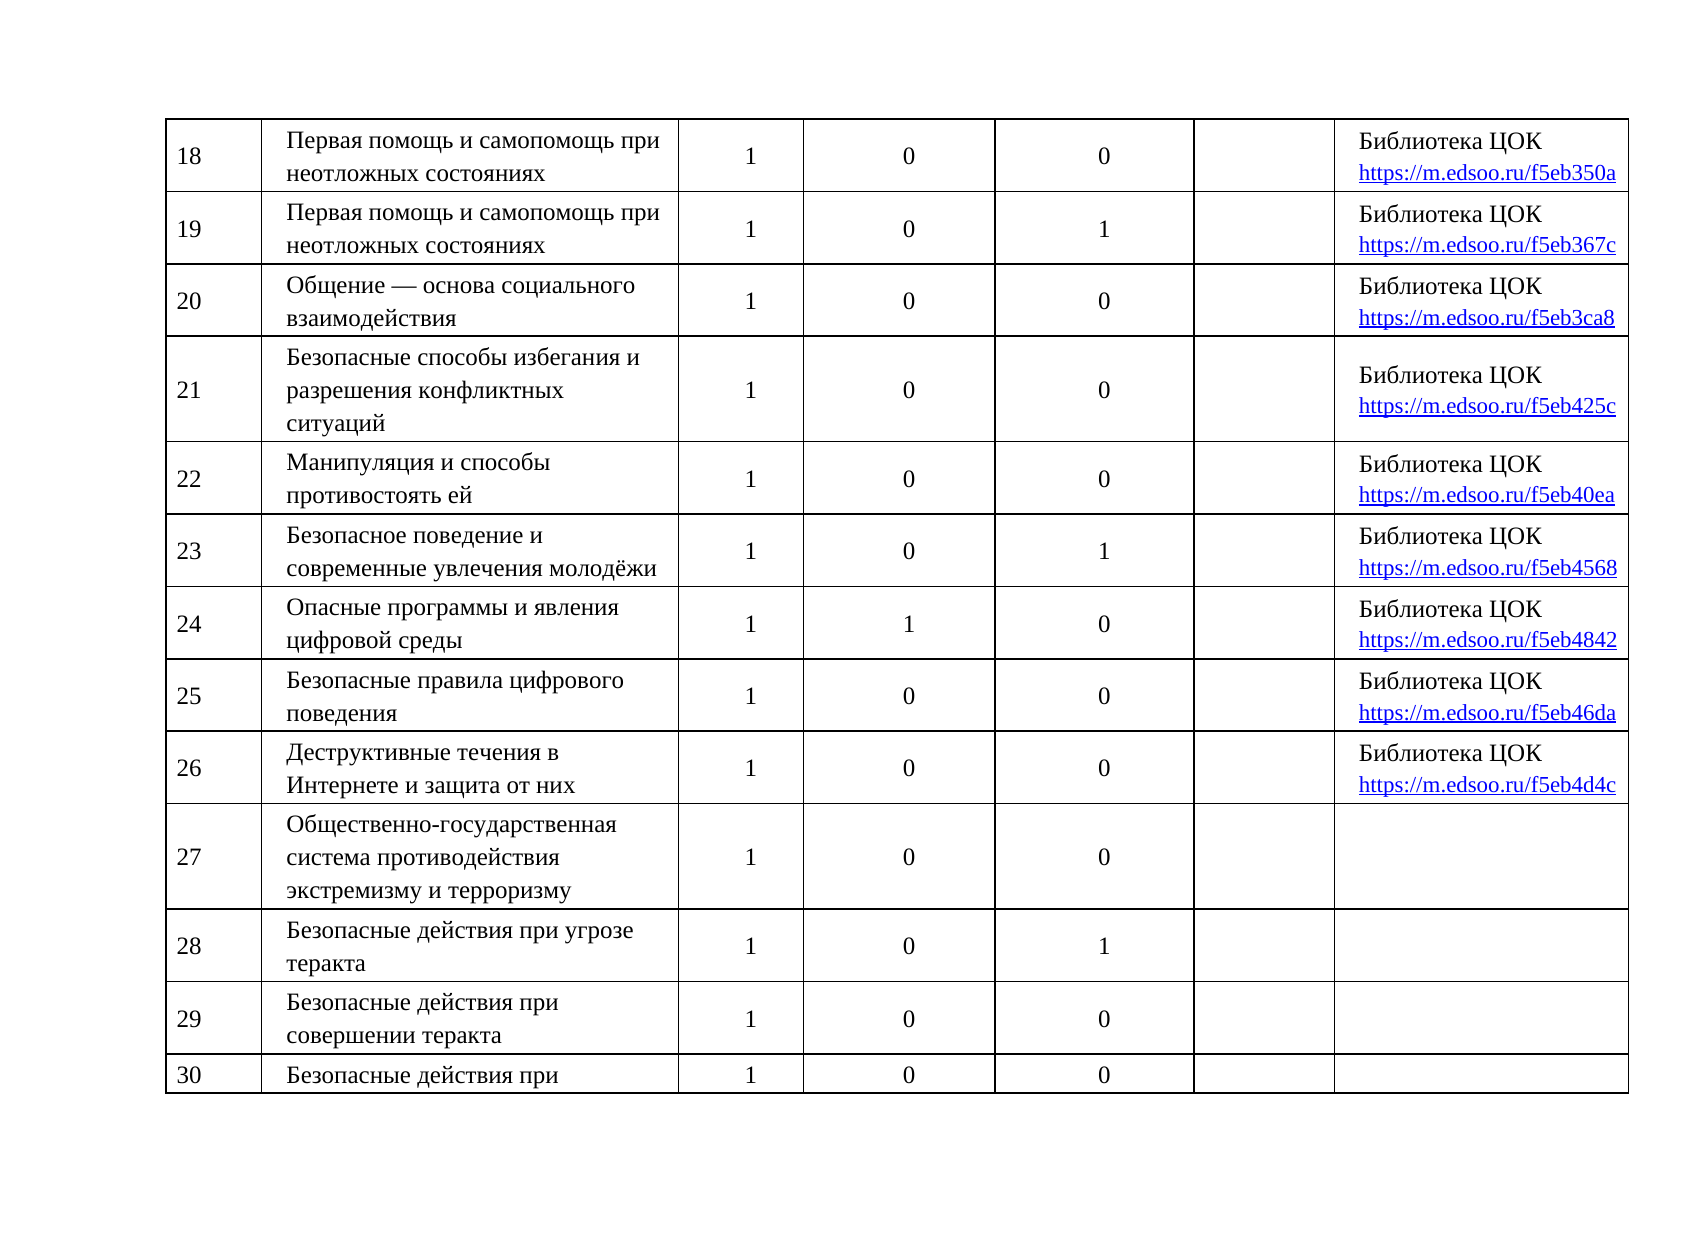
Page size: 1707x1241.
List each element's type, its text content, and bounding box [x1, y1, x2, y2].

table_cell Безопасные способы избегания и разрешения конфликтных ситуаций [262, 337, 678, 441]
table_cell 1 [996, 515, 1193, 586]
table_cell [1195, 265, 1334, 335]
table_cell [1335, 804, 1628, 908]
table_cell 1 [679, 337, 803, 441]
table_cell [1335, 982, 1628, 1053]
table_cell Библиотека ЦОК https://m.edsoo.ru/f5eb367c [1335, 192, 1628, 263]
table_cell [1195, 120, 1334, 191]
table_cell [1195, 732, 1334, 803]
table_cell Безопасные правила цифрового поведения [262, 660, 678, 730]
table_cell 0 [804, 660, 994, 730]
table_cell 27 [167, 804, 261, 908]
table_cell Безопасные действия при угрозе теракта [262, 910, 678, 981]
table_cell 0 [996, 804, 1193, 908]
table_cell 0 [804, 1055, 994, 1092]
table_cell 1 [679, 192, 803, 263]
table_cell 0 [996, 120, 1193, 191]
table_cell Библиотека ЦОК https://m.edsoo.ru/f5eb3ca8 [1335, 265, 1628, 335]
table_cell 0 [804, 120, 994, 191]
table_cell [1195, 515, 1334, 586]
table_cell 0 [804, 732, 994, 803]
table_cell 1 [679, 442, 803, 513]
table_cell 0 [996, 660, 1193, 730]
table_cell 26 [167, 732, 261, 803]
table_cell 1 [996, 910, 1193, 981]
table_cell 20 [167, 265, 261, 335]
table_cell 18 [167, 120, 261, 191]
table_cell 0 [804, 982, 994, 1053]
table_cell 1 [804, 587, 994, 658]
table_cell [1195, 1055, 1334, 1092]
table_cell 1 [679, 910, 803, 981]
table_cell 1 [679, 732, 803, 803]
table_cell Библиотека ЦОК https://m.edsoo.ru/f5eb350a [1335, 120, 1628, 191]
table_cell Первая помощь и самопомощь при неотложных состояниях [262, 120, 678, 191]
table_cell 1 [679, 587, 803, 658]
table_cell 23 [167, 515, 261, 586]
table_cell 24 [167, 587, 261, 658]
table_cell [262, 1055, 678, 1092]
table_cell Опасные программы и явления цифровой среды [262, 587, 678, 658]
table_cell Библиотека ЦОК https://m.edsoo.ru/f5eb4d4c [1335, 732, 1628, 803]
table_cell 25 [167, 660, 261, 730]
table_cell [1195, 982, 1334, 1053]
table_cell Библиотека ЦОК https://m.edsoo.ru/f5eb46da [1335, 660, 1628, 730]
table_cell Деструктивные течения в Интернете и защита от них [262, 732, 678, 803]
table_cell 0 [804, 192, 994, 263]
table_cell 22 [167, 442, 261, 513]
table_cell 0 [996, 337, 1193, 441]
table_cell 30 [167, 1055, 261, 1092]
table_cell 19 [167, 192, 261, 263]
table_cell 0 [804, 515, 994, 586]
table_cell 0 [996, 732, 1193, 803]
table_cell 1 [679, 515, 803, 586]
table_cell 1 [996, 192, 1193, 263]
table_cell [262, 982, 678, 1053]
table_cell 0 [804, 804, 994, 908]
table_cell [1195, 910, 1334, 981]
table_cell 0 [804, 337, 994, 441]
table_cell Общественно-государственная система противодействия экстремизму и терроризму [262, 804, 678, 908]
table_cell 1 [679, 265, 803, 335]
table_cell 21 [167, 337, 261, 441]
table_cell Библиотека ЦОК https://m.edsoo.ru/f5eb425c [1335, 337, 1628, 441]
table_cell [1195, 587, 1334, 658]
table_cell 1 [679, 982, 803, 1053]
table_cell 1 [679, 120, 803, 191]
table_cell 1 [679, 804, 803, 908]
table_cell [1335, 1055, 1628, 1092]
table_cell [1335, 910, 1628, 981]
table_cell [1195, 192, 1334, 263]
table_cell 1 [679, 660, 803, 730]
table_cell 0 [804, 442, 994, 513]
table_cell Общение — основа социального взаимодействия [262, 265, 678, 335]
table_cell 0 [804, 910, 994, 981]
table_cell Библиотека ЦОК https://m.edsoo.ru/f5eb4842 [1335, 587, 1628, 658]
table_cell [1195, 660, 1334, 730]
table_cell Библиотека ЦОК https://m.edsoo.ru/f5eb4568 [1335, 515, 1628, 586]
table_cell 0 [996, 442, 1193, 513]
table_cell Первая помощь и самопомощь при неотложных состояниях [262, 192, 678, 263]
table_cell Безопасное поведение и современные увлечения молодёжи [262, 515, 678, 586]
table_cell 0 [996, 1055, 1193, 1092]
table_cell 1 [679, 1055, 803, 1092]
table_cell 29 [167, 982, 261, 1053]
table_cell [1195, 337, 1334, 441]
table_cell Библиотека ЦОК https://m.edsoo.ru/f5eb40ea [1335, 442, 1628, 513]
table_cell Манипуляция и способы противостоять ей [262, 442, 678, 513]
table_cell [1195, 442, 1334, 513]
table_cell 0 [996, 265, 1193, 335]
table_cell 0 [996, 982, 1193, 1053]
table_cell 0 [804, 265, 994, 335]
table_cell 0 [996, 587, 1193, 658]
table_cell [1195, 804, 1334, 908]
table_cell 28 [167, 910, 261, 981]
